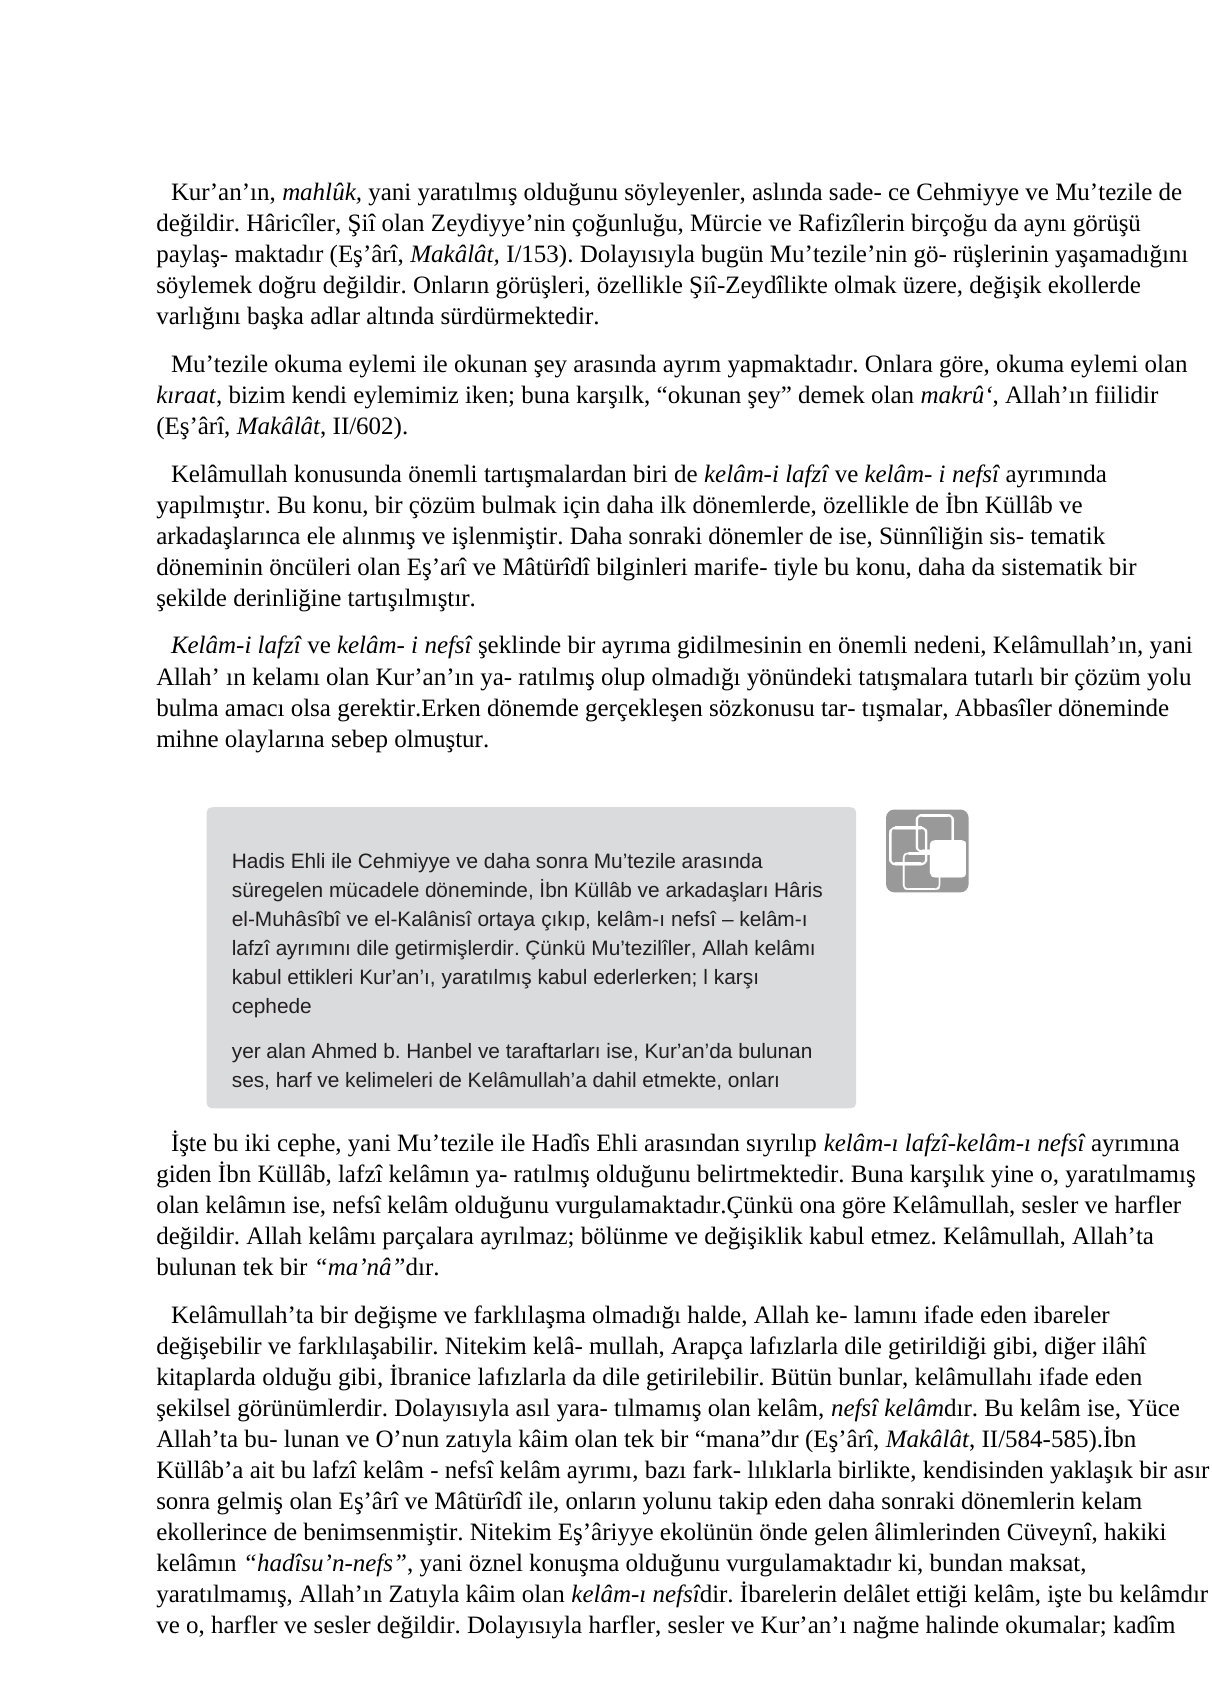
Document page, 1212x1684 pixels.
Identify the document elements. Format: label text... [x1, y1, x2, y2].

text İşte bu iki cephe, yani Mu’tezile ile Hadîs Ehli arasından sıyrılıp kelâm-ı lafzî-kelâm-ı nefsî ayrımına giden İbn Küllâb, lafzî kelâmın ya- ratılmış olduğunu belirtmektedir. Buna karşılık yine o, yaratılmamış olan kelâmın ise, nefsî kelâm olduğunu vurgulamaktadır.Çünkü ona göre Kelâmullah, sesler ve harfler değildir. Allah kelâmı parçalara ayrılmaz; bölünme ve değişiklik kabul etmez. Kelâmullah, Allah’ta bulunan tek bir “ma’nâ”dır. [156, 819, 1211, 1281]
text Kur’an’ın, mahlûk, yani yaratılmış olduğunu söyleyenler, aslında sade- ce Cehmiyye ve Mu’tezile de değildir. Hâricîler, Şiî olan Zeydiyye’nin çoğunluğu, Mürcie ve Rafizîlerin birçoğu da aynı görüşü paylaş- maktadır (Eş’ârî, Makâlât, I/153). Dolayısıyla bugün Mu’tezile’nin gö- rüşlerinin yaşamadığını söylemek doğru değildir. Onların görüşleri, özellikle Şiî-Zeydîlikte olmak üzere, değişik ekollerde varlığını başka adlar altında sürdürmektedir. [156, 177, 1211, 330]
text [156, 1300, 1211, 1639]
text Kelâmullah konusunda önemli tartışmalardan biri de kelâm-i lafzî ve kelâm- i nefsî ayrımında yapılmıştır. Bu konu, bir çözüm bulmak için daha ilk dönemlerde, özellikle de İbn Küllâb ve arkadaşlarınca ele alınmış ve işlenmiştir. Daha sonraki dönemler de ise, Sünnîliğin sis- tematik döneminin öncüleri olan Eş’arî ve Mâtürîdî bilginleri marife- tiyle bu konu, daha da sistematik bir şekilde derinliğine tartışılmıştır. [156, 459, 1211, 612]
text Kelâm-i lafzî ve kelâm- i nefsî şeklinde bir ayrıma gidilmesinin en önemli nedeni, Kelâmullah’ın, yani Allah’ ın kelamı olan Kur’an’ın ya- ratılmış olup olmadığı yönündeki tatışmalara tutarlı bir çözüm yolu bulma amacı olsa gerektir.Erken dönemde gerçekleşen sözkonusu tar- tışmalar, Abbasîler döneminde mihne olaylarına sebep olmuştur. [156, 631, 1211, 752]
text Mu’tezile okuma eylemi ile okunan şey arasında ayrım yapmaktadır. Onlara göre, okuma eylemi olan kıraat, bizim kendi eylemimiz iken; buna karşılk, “okunan şey” demek olan makrû‘, Allah’ın fiilidir (Eş’ârî, Makâlât, II/602). [156, 349, 1211, 440]
picture [889, 814, 966, 890]
